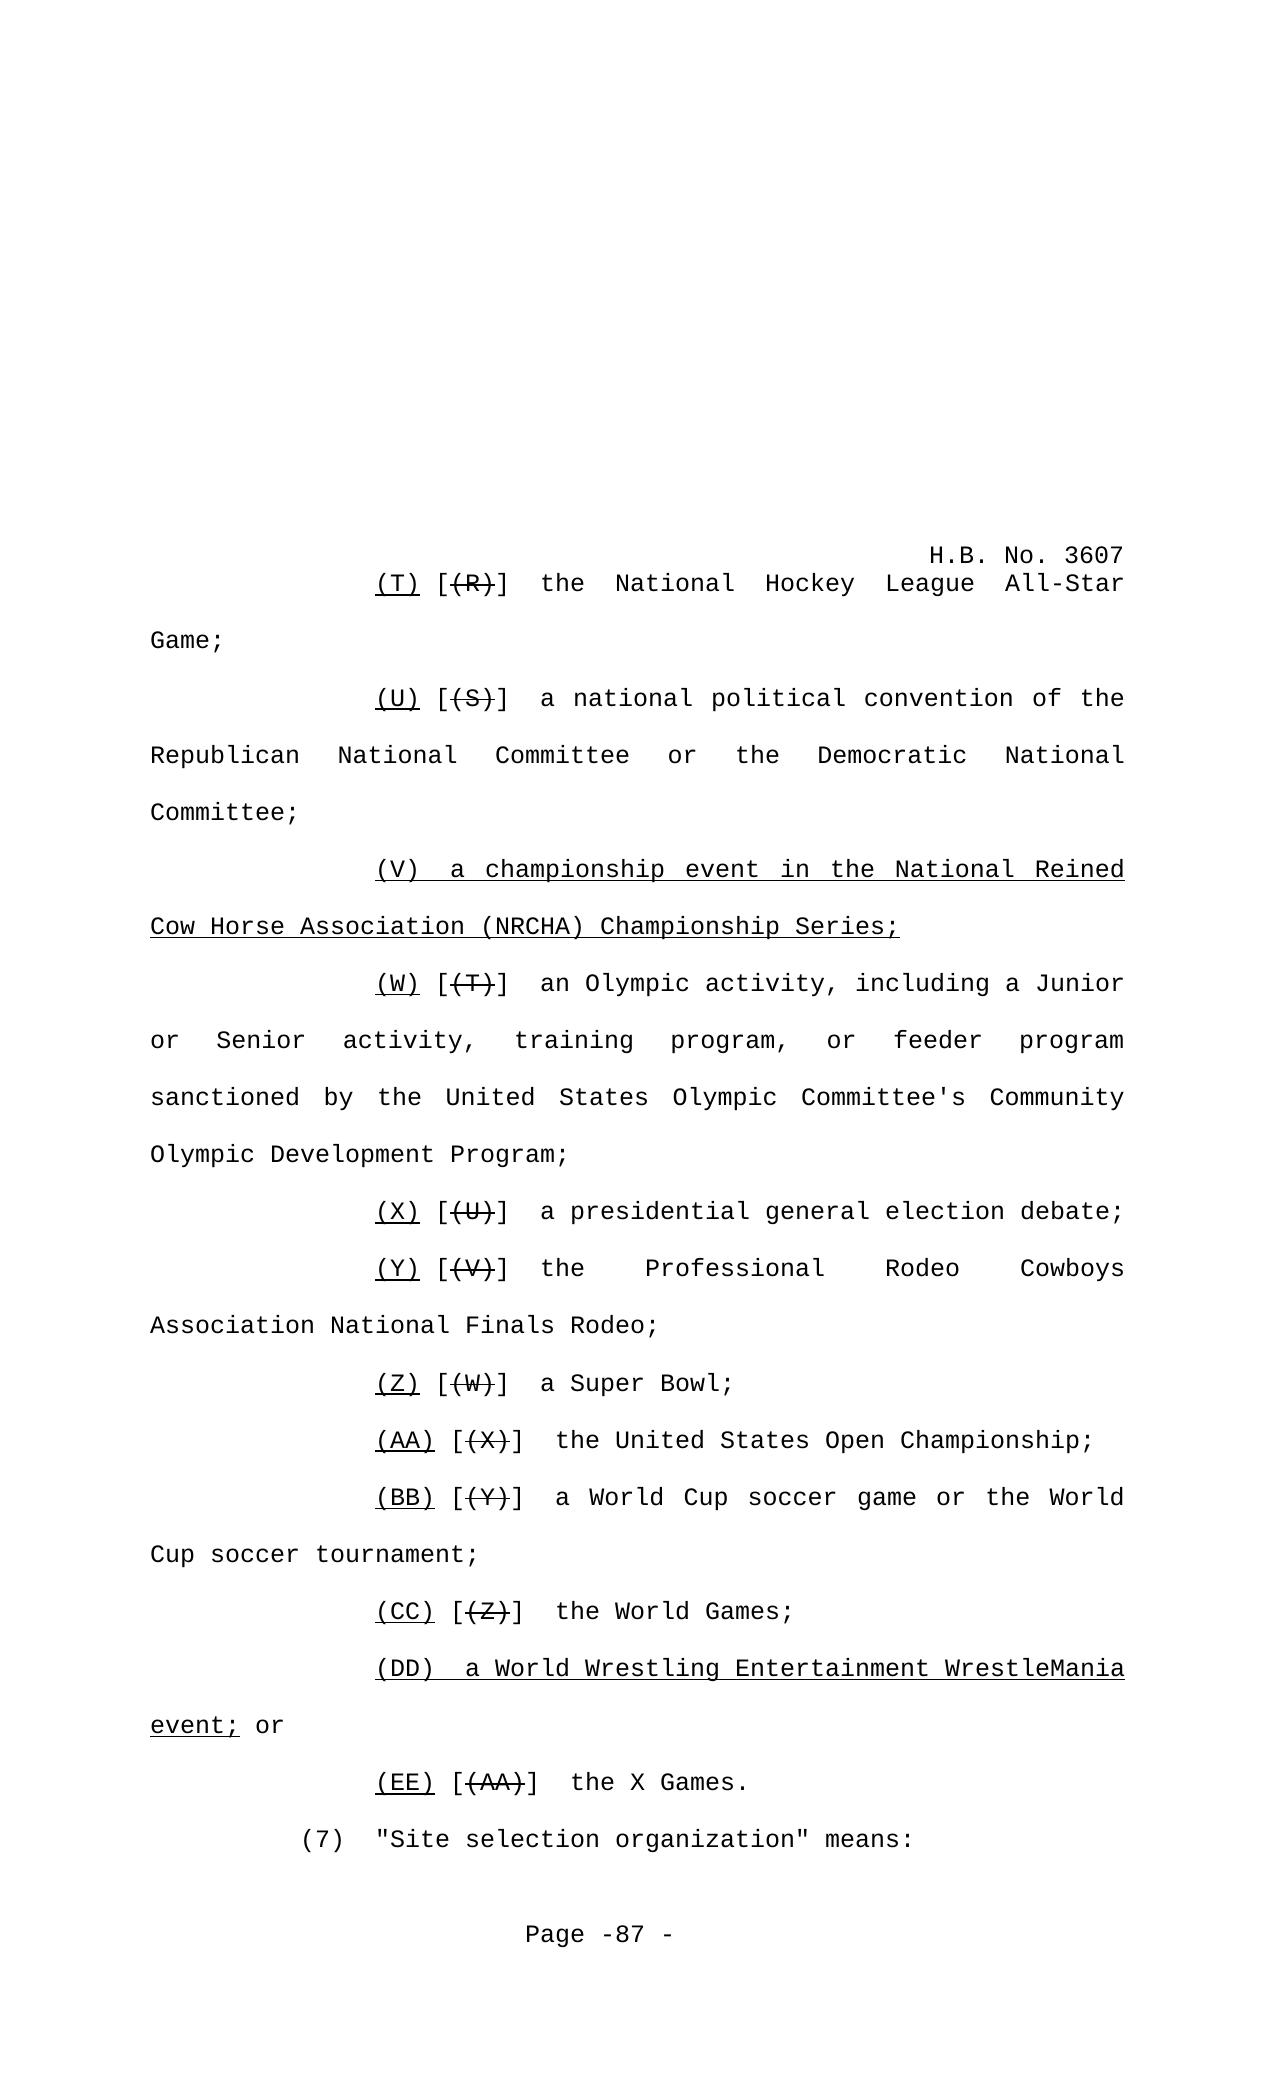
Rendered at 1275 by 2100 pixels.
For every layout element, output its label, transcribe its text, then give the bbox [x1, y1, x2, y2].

text (T) [(R)] the National Hockey League All-Star Game; [150, 571, 1125, 656]
text (W) [(T)] an Olympic activity, including a Junior or Senior activity, training program, or feeder program sanctioned by the United States Olympic Committee's Community Olympic Development Program; [150, 970, 1125, 1170]
text (BB) [(Y)] a World Cup soccer game or the World Cup soccer tournament; [150, 1484, 1125, 1570]
text (CC) [(Z)] the World Games; [150, 1598, 1125, 1627]
text (EE) [(AA)] the X Games. [150, 1769, 1125, 1798]
text (Z) [(W)] a Super Bowl; [150, 1370, 1125, 1398]
text (7) "Site selection organization" means: [150, 1827, 1125, 1855]
text (V) a championship event in the National Reined Cow Horse Association (NRCHA) Championship Series; [150, 856, 1125, 942]
text (DD) a World Wrestling Entertainment WrestleMania event; or [150, 1655, 1125, 1741]
text (Y) [(V)] the Professional Rodeo Cowboys Association National Finals Rodeo; [150, 1256, 1125, 1341]
text (X) [(U)] a presidential general election debate; [150, 1199, 1125, 1227]
text (U) [(S)] a national political convention of the Republican National Committee or the Democratic National Committee; [150, 685, 1125, 828]
text (AA) [(X)] the United States Open Championship; [150, 1427, 1125, 1456]
